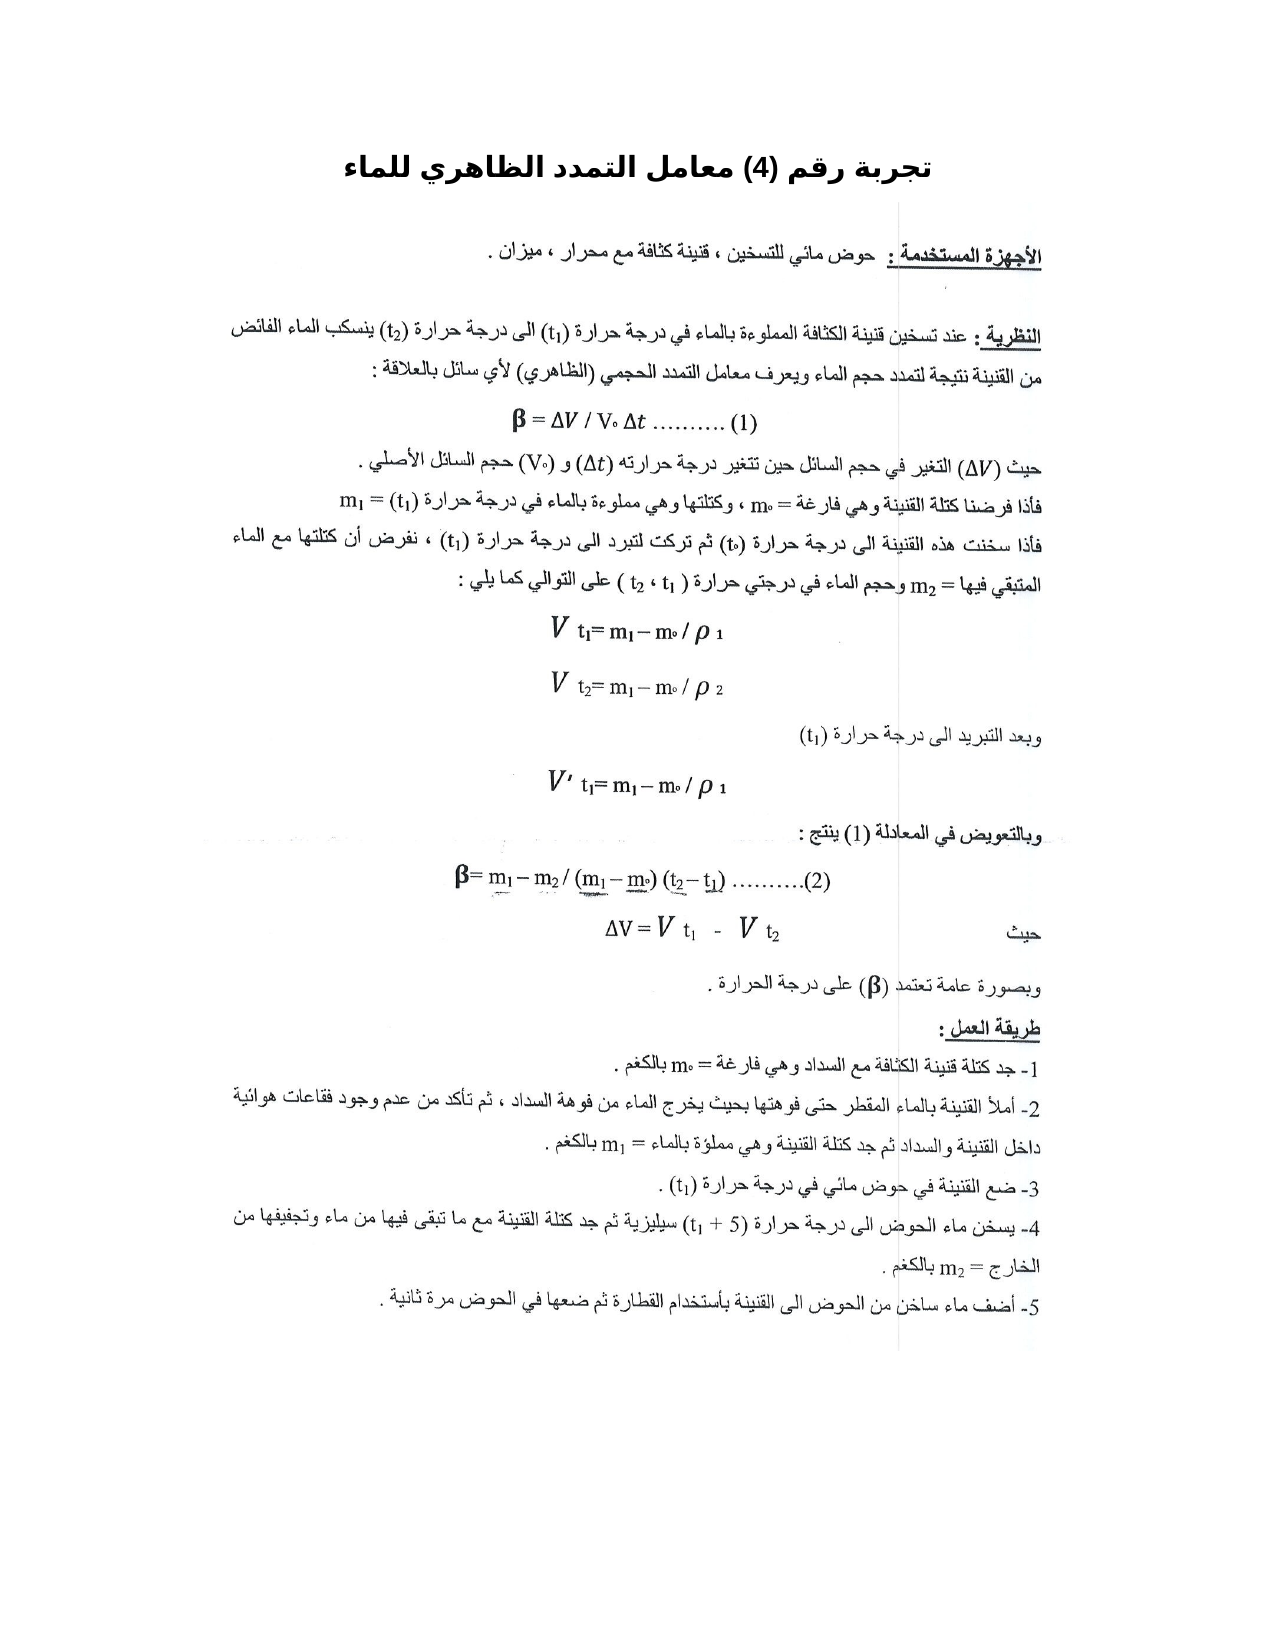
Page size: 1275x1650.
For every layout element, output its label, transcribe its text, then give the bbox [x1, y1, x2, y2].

text تجربة رقم (4) معامل التمدد الظاهري للماء [150, 150, 1125, 183]
picture [202, 202, 1073, 1351]
